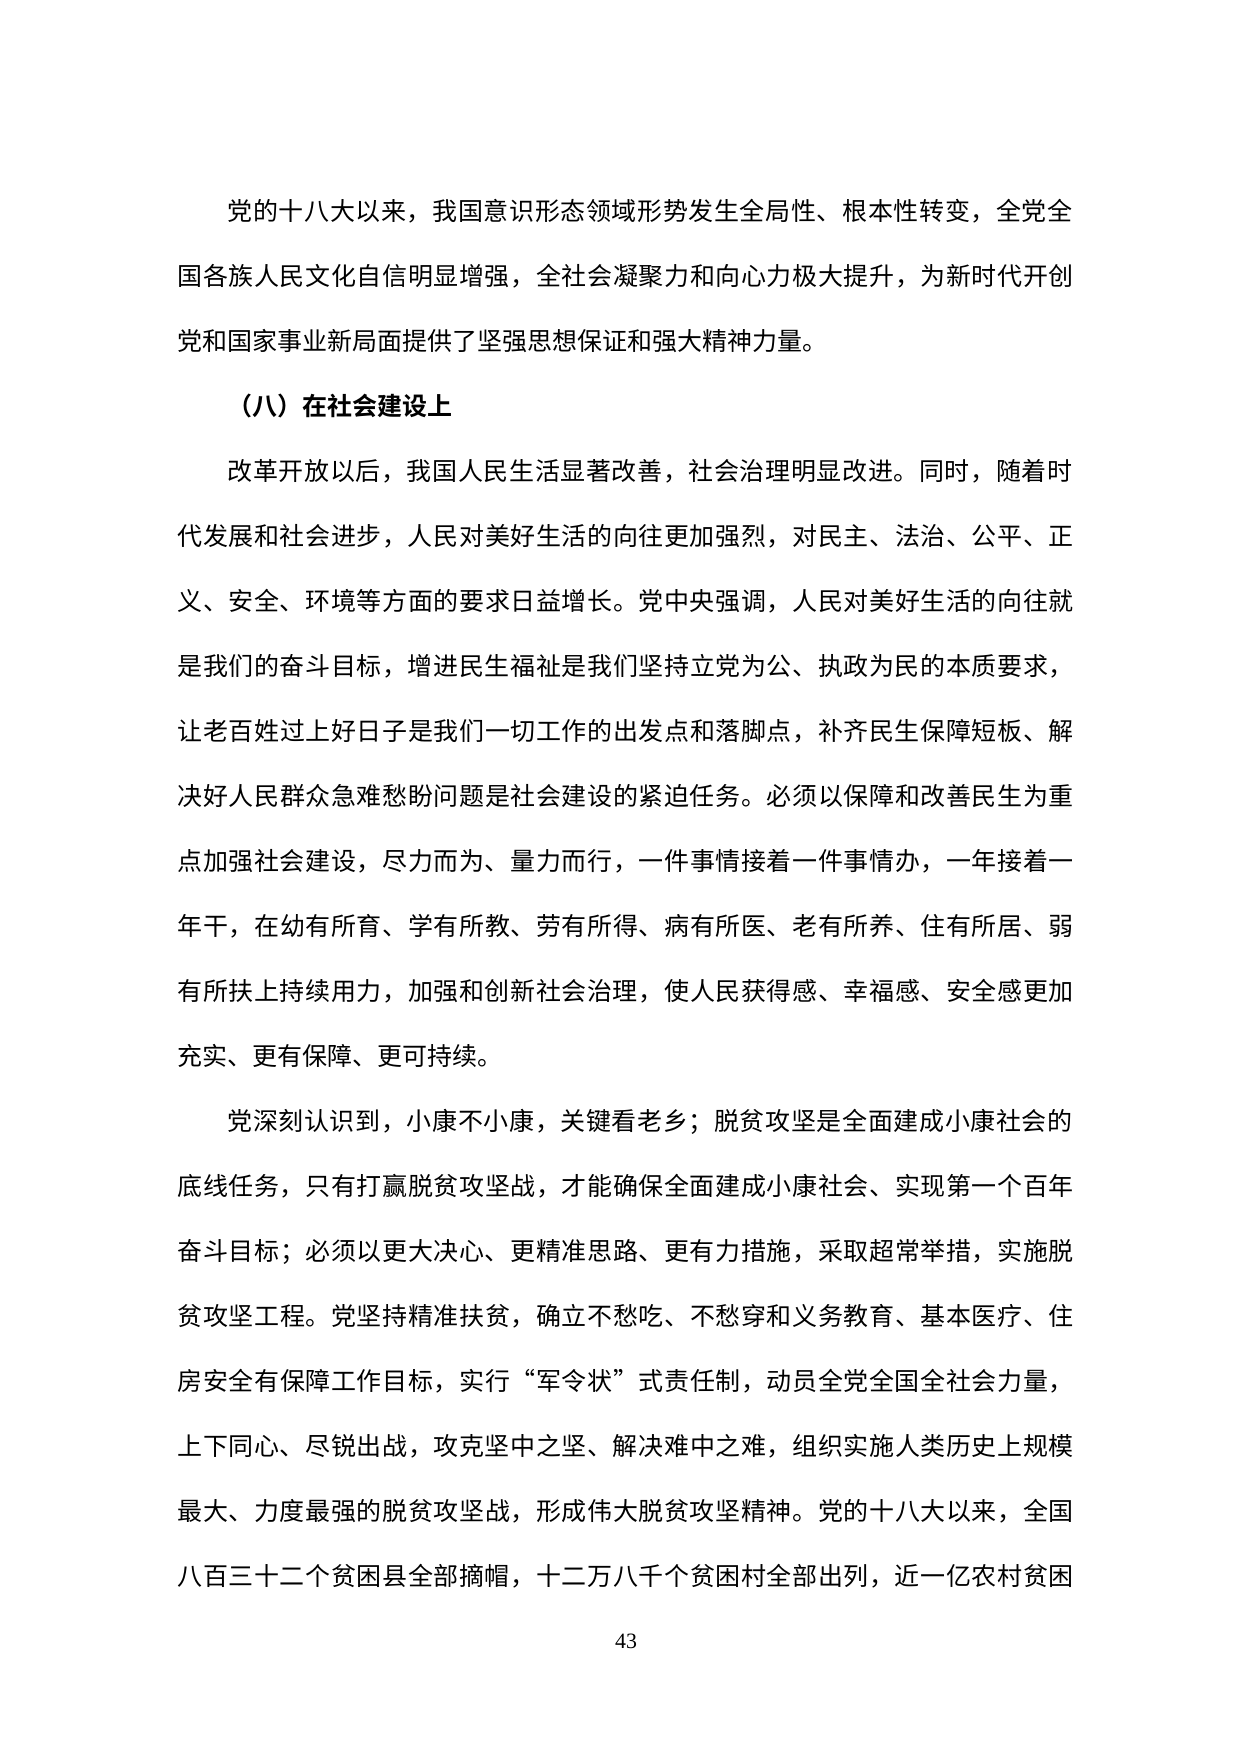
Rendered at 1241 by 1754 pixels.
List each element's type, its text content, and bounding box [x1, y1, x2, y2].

text 党的十八大以来，我国意识形态领域形势发生全局性、根本性转变，全党全国各族人民文化自信明显增强，全社会凝聚力和向心力极大提升，为新时代开创党和国家事业新局面提供了坚强思想保证和强大精神力量。 [177, 177, 1075, 372]
text （八）在社会建设上 [177, 372, 1075, 437]
text 改革开放以后，我国人民生活显著改善，社会治理明显改进。同时，随着时代发展和社会进步，人民对美好生活的向往更加强烈，对民主、法治、公平、正义、安全、环境等方面的要求日益增长。党中央强调，人民对美好生活的向往就是我们的奋斗目标，增进民生福祉是我们坚持立党为公、执政为民的本质要求，让老百姓过上好日子是我们一切工作的出发点和落脚点，补齐民生保障短板、解决好人民群众急难愁盼问题是社会建设的紧迫任务。必须以保障和改善民生为重点加强社会建设，尽力而为、量力而行，一件事情接着一件事情办，一年接着一年干，在幼有所育、学有所教、劳有所得、病有所医、老有所养、住有所居、弱有所扶上持续用力，加强和创新社会治理，使人民获得感、幸福感、安全感更加充实、更有保障、更可持续。 [177, 437, 1075, 1087]
